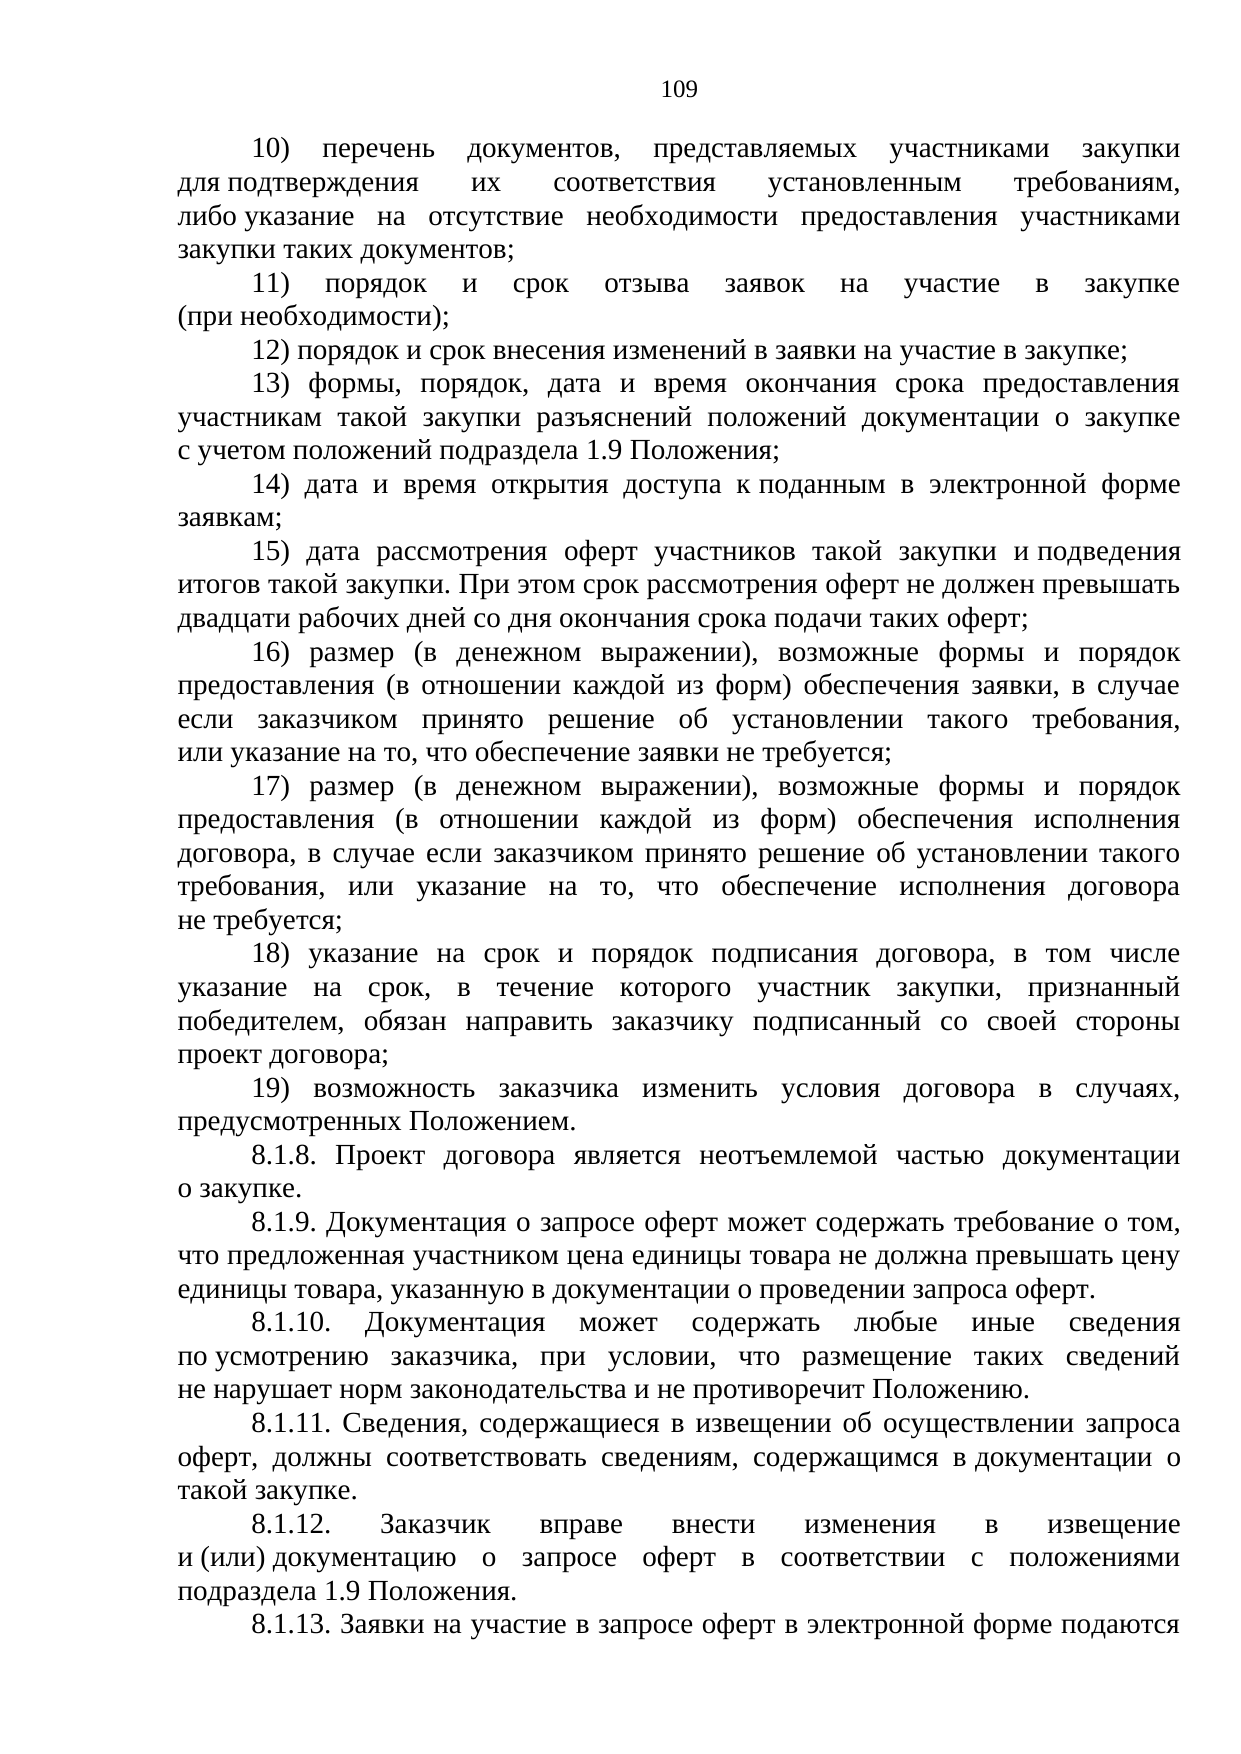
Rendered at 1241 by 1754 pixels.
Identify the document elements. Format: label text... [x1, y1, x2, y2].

text 17) размер (в денежном выражении), возможные формы и порядок предоставления (в отношении каждой из форм) обеспечения исполнения договора, в случае если заказчиком принято решение об установлении такого требования, или указание на то, что обеспечение исполнения договора не требуется; [177, 768, 1181, 936]
text 13) формы, порядок, дата и время окончания срока предоставления участникам такой закупки разъяснений положений документации о закупке с учетом положений подраздела 1.9 Положения; [177, 365, 1181, 466]
text 12) порядок и срок внесения изменений в заявки на участие в закупке; [177, 332, 1181, 365]
text 8.1.11. Сведения, содержащиеся в извещении об осуществлении запроса оферт, должны соответствовать сведениям, содержащимся в документации о такой закупке. [177, 1405, 1181, 1506]
text 8.1.12. Заказчик вправе внести изменения в извещение и (или) документацию о запросе оферт в соответствии с положениями подраздела 1.9 Положения. [177, 1506, 1181, 1606]
text 10) перечень документов, представляемых участниками закупки для подтверждения их соответствия установленным требованиям, либо указание на отсутствие необходимости предоставления участниками закупки таких документов; [177, 131, 1181, 265]
text 18) указание на срок и порядок подписания договора, в том числе указание на срок, в течение которого участник закупки, признанный победителем, обязан направить заказчику подписанный со своей стороны проект договора; [177, 936, 1181, 1070]
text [177, 1606, 1181, 1640]
text 16) размер (в денежном выражении), возможные формы и порядок предоставления (в отношении каждой из форм) обеспечения заявки, в случае если заказчиком принято решение об установлении такого требования, или указание на то, что обеспечение заявки не требуется; [177, 634, 1181, 768]
text 19) возможность заказчика изменить условия договора в случаях, предусмотренных Положением. [177, 1070, 1181, 1137]
text 8.1.10. Документация может содержать любые иные сведения по усмотрению заказчика, при условии, что размещение таких сведений не нарушает норм законодательства и не противоречит Положению. [177, 1304, 1181, 1405]
text 8.1.9. Документация о запросе оферт может содержать требование о том, что предложенная участником цена единицы товара не должна превышать цену единицы товара, указанную в документации о проведении запроса оферт. [177, 1204, 1181, 1304]
text 8.1.8. Проект договора является неотъемлемой частью документации о закупке. [177, 1137, 1181, 1204]
text 14) дата и время открытия доступа к поданным в электронной форме заявкам; [177, 466, 1181, 533]
text 11) порядок и срок отзыва заявок на участие в закупке (при необходимости); [177, 265, 1181, 332]
text 15) дата рассмотрения оферт участников такой закупки и подведения итогов такой закупки. При этом срок рассмотрения оферт не должен превышать двадцати рабочих дней со дня окончания срока подачи таких оферт; [177, 533, 1181, 634]
